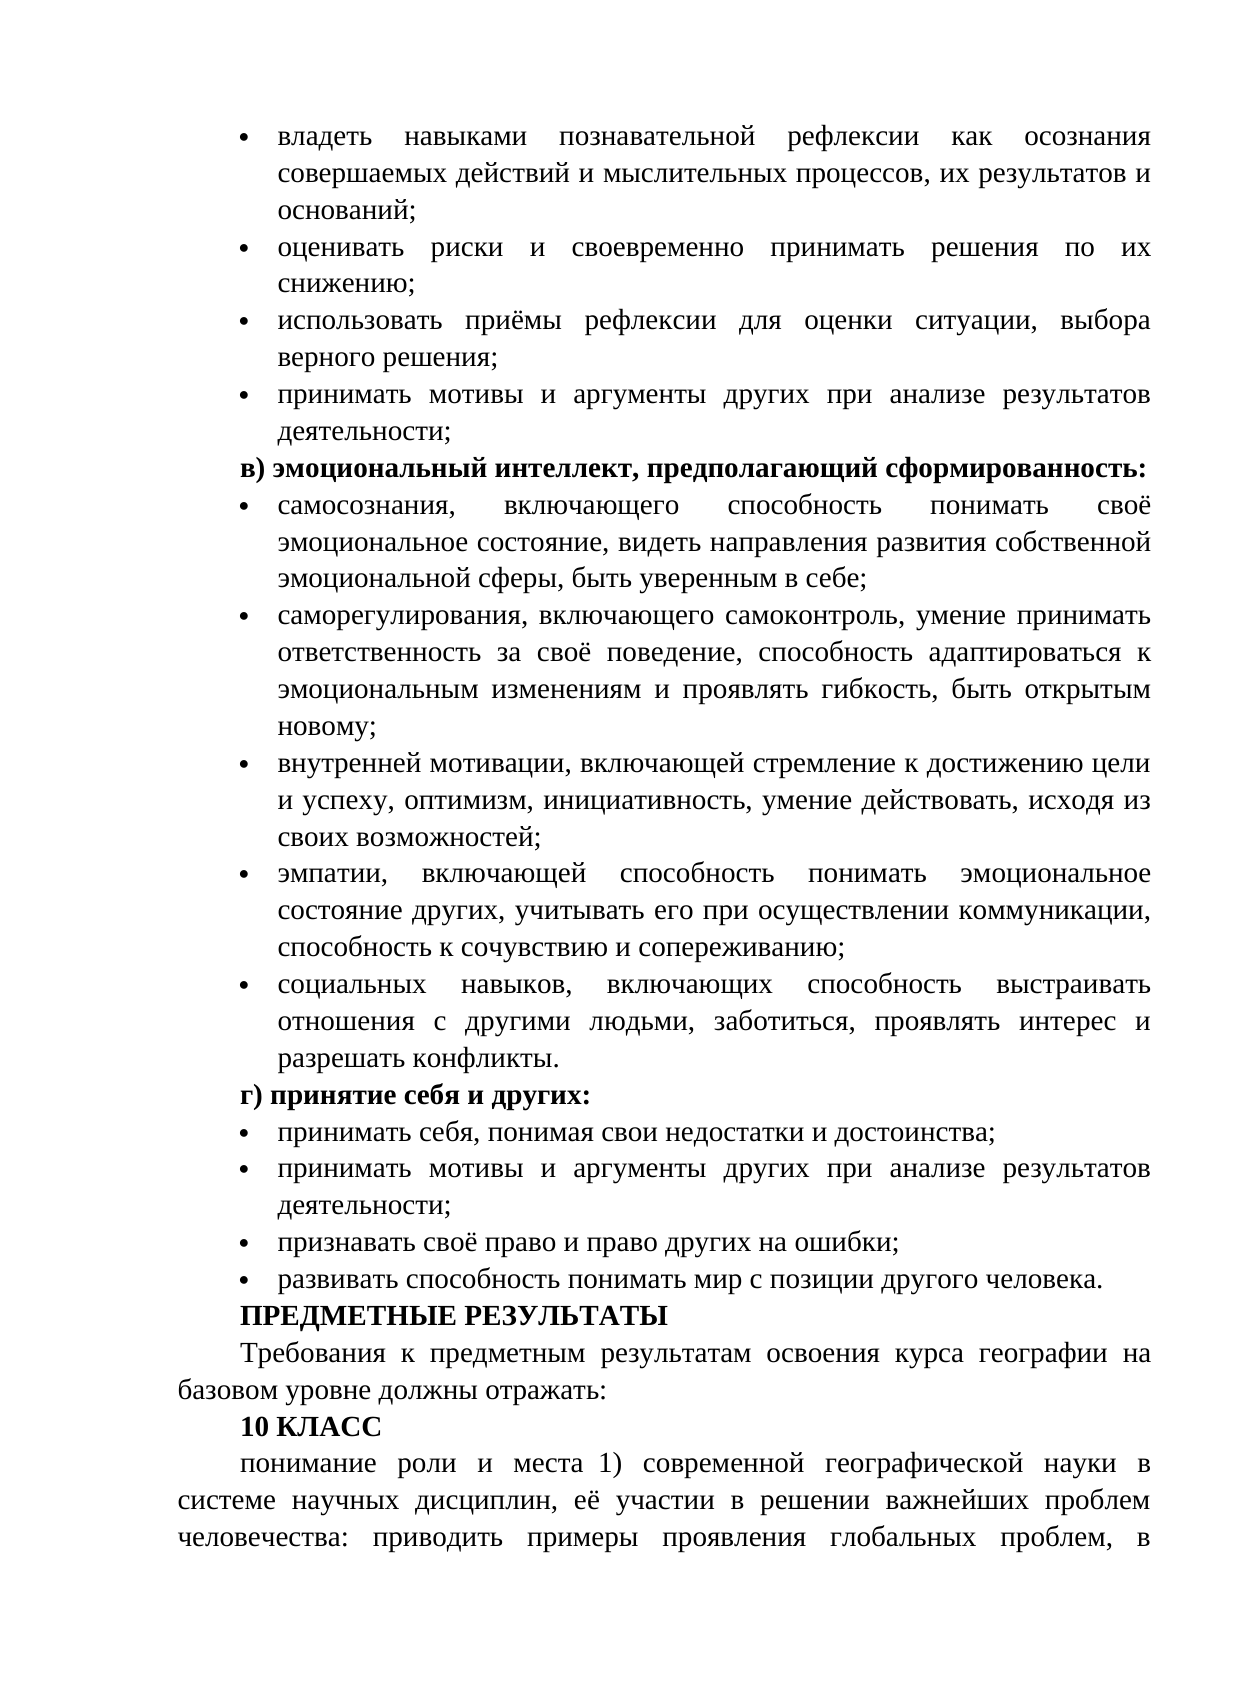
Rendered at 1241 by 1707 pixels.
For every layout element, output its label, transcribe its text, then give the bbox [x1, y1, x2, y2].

list принимать мотивы и аргументы других при анализе результатов деятельности; [240, 1151, 1152, 1221]
list социальных навыков, включающих способность выстраивать отношения с другими людьми, заботиться, проявлять интерес и разрешать конфликты. [240, 966, 1152, 1073]
list самосознания, включающего способность понимать своё эмоциональное состояние, видеть направления развития собственной эмоциональной сферы, быть уверенным в себе; [240, 487, 1152, 594]
text в) эмоциональный интеллект, предполагающий сформированность: [177, 450, 1152, 483]
list использовать приёмы рефлексии для оценки ситуации, выбора верного решения; [240, 302, 1152, 373]
list развивать способность понимать мир с позиции другого человека. [240, 1261, 1152, 1295]
list эмпатии, включающей способность понимать эмоциональное состояние других, учитывать его при осуществлении коммуникации, способность к сочувствию и сопереживанию; [240, 856, 1152, 963]
list саморегулирования, включающего самоконтроль, умение принимать ответственность за своё поведение, способность адаптироваться к эмоциональным изменениям и проявлять гибкость, быть открытым новому; [240, 597, 1152, 742]
text г) принятие себя и других: [177, 1077, 1152, 1110]
list признавать своё право и право других на ошибки; [240, 1224, 1152, 1258]
list оценивать риски и своевременно принимать решения по их снижению; [240, 229, 1152, 299]
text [177, 1446, 1152, 1553]
list принимать мотивы и аргументы других при анализе результатов деятельности; [240, 376, 1152, 447]
text 10 КЛАСС [177, 1409, 1152, 1442]
text ПРЕДМЕТНЫЕ РЕЗУЛЬТАТЫ [177, 1298, 1152, 1332]
list принимать себя, понимая свои недостатки и достоинства; [240, 1114, 1152, 1147]
list внутренней мотивации, включающей стремление к достижению цели и успеху, оптимизм, инициативность, умение действовать, исходя из своих возможностей; [240, 745, 1152, 852]
text Требования к предметным результатам освоения курса географии на базовом уровне должны отражать: [177, 1335, 1152, 1405]
list владеть навыками познавательной рефлексии как осознания совершаемых действий и мыслительных процессов, их результатов и оснований; [240, 118, 1152, 225]
